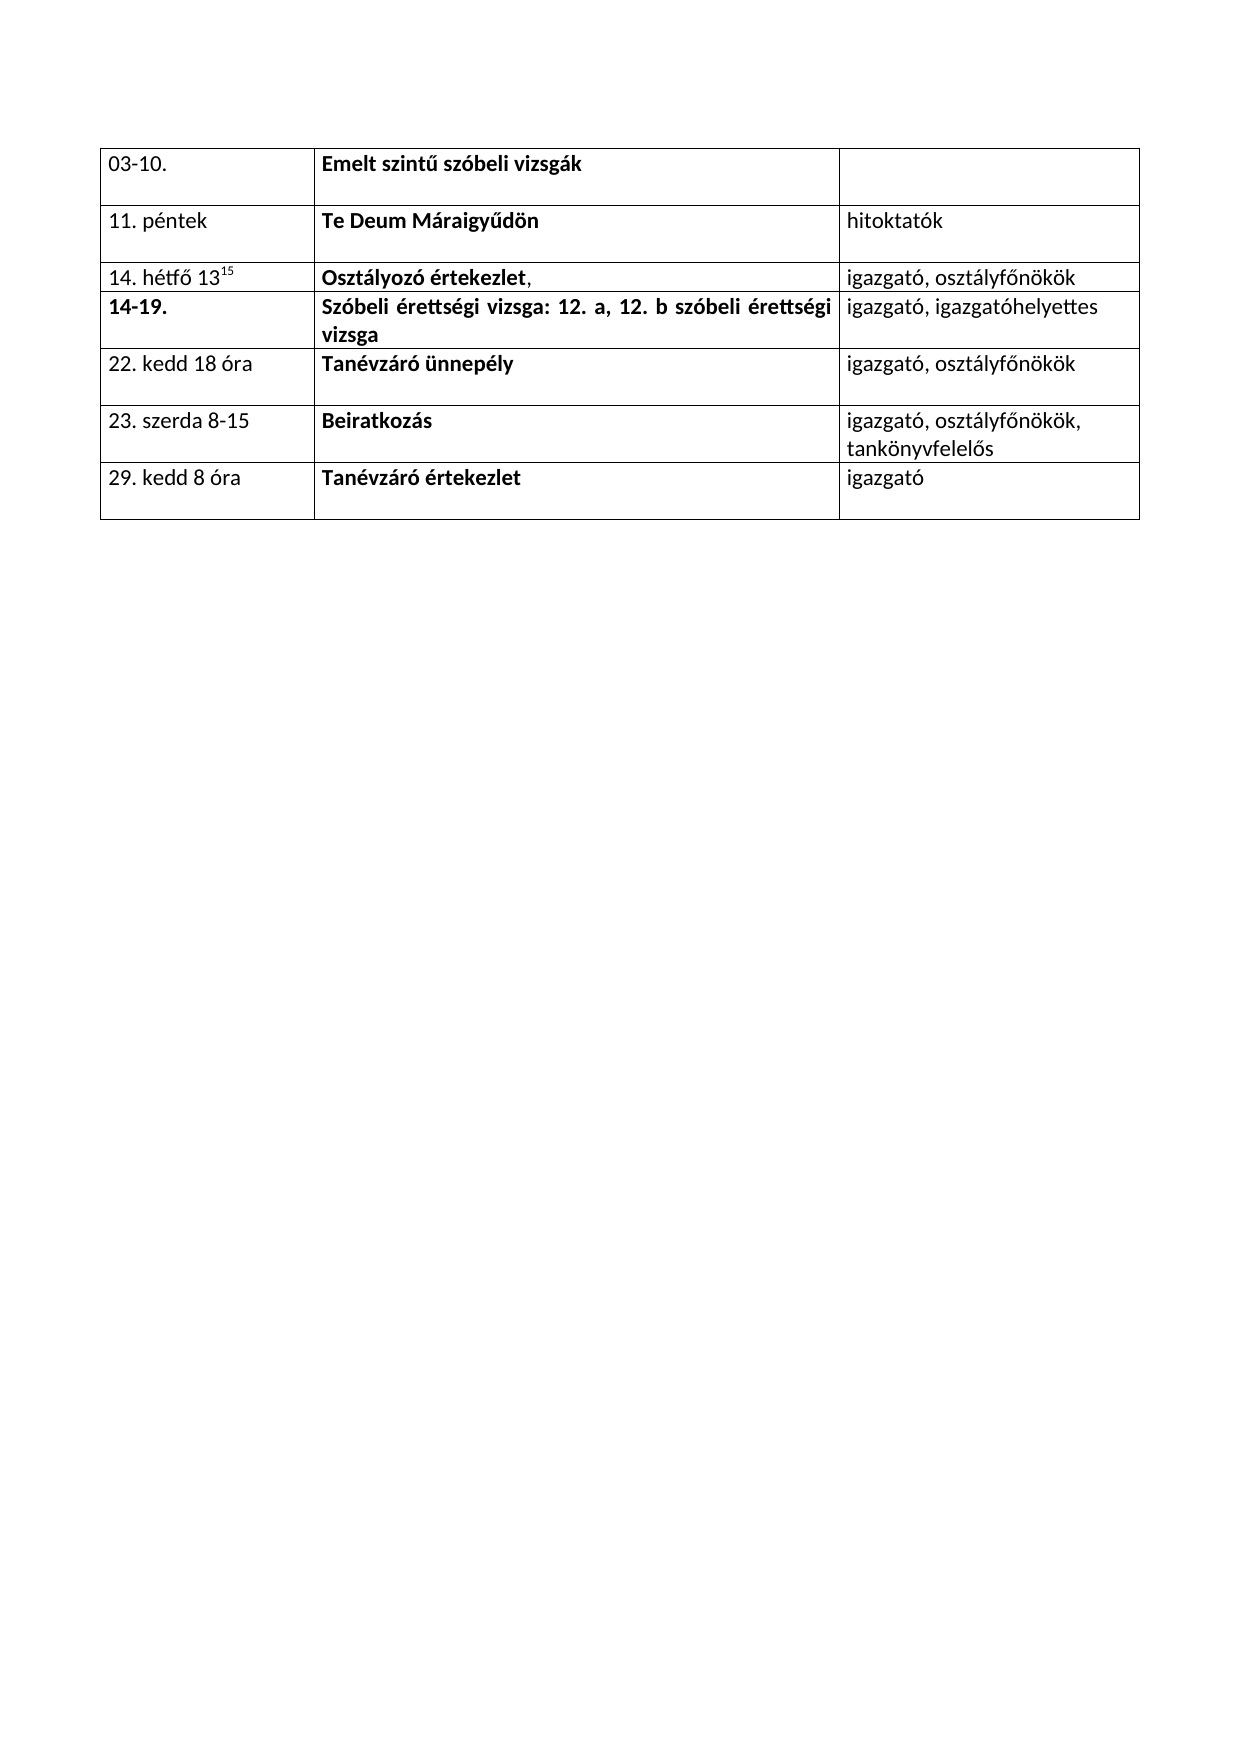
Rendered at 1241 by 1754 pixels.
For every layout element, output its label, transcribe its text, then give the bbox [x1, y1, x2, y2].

table_cell 14-19. [101, 292, 314, 348]
table_cell igazgató, osztályfőnökök [840, 263, 1139, 291]
table_cell igazgató [840, 463, 1139, 519]
table_cell Tanévzáró ünnepély [315, 349, 839, 405]
table_cell igazgató, osztályfőnökök [840, 349, 1139, 405]
table_cell [840, 149, 1139, 205]
table_cell 23. szerda 8-15 [101, 406, 314, 462]
table_cell 22. kedd 18 óra [101, 349, 314, 405]
table_cell 11. péntek [101, 206, 314, 262]
table_cell igazgató, igazgatóhelyettes [840, 292, 1139, 348]
table_cell Tanévzáró értekezlet [315, 463, 839, 519]
table_cell Emelt szintű szóbeli vizsgák [315, 149, 839, 205]
table_cell 14. hétfő 1315 [101, 263, 314, 291]
table_cell 03-10. [101, 149, 314, 205]
table_cell hitoktatók [840, 206, 1139, 262]
table_cell 29. kedd 8 óra [101, 463, 314, 519]
table_cell Beiratkozás [315, 406, 839, 462]
table_cell Osztályozó értekezlet, [315, 263, 839, 291]
table_cell Szóbeli érettségi vizsga: 12. a, 12. b szóbeli érettségi vizsga [315, 292, 839, 348]
table_cell igazgató, osztályfőnökök, tankönyvfelelős [840, 406, 1139, 462]
table_cell Te Deum Máraigyűdön [315, 206, 839, 262]
